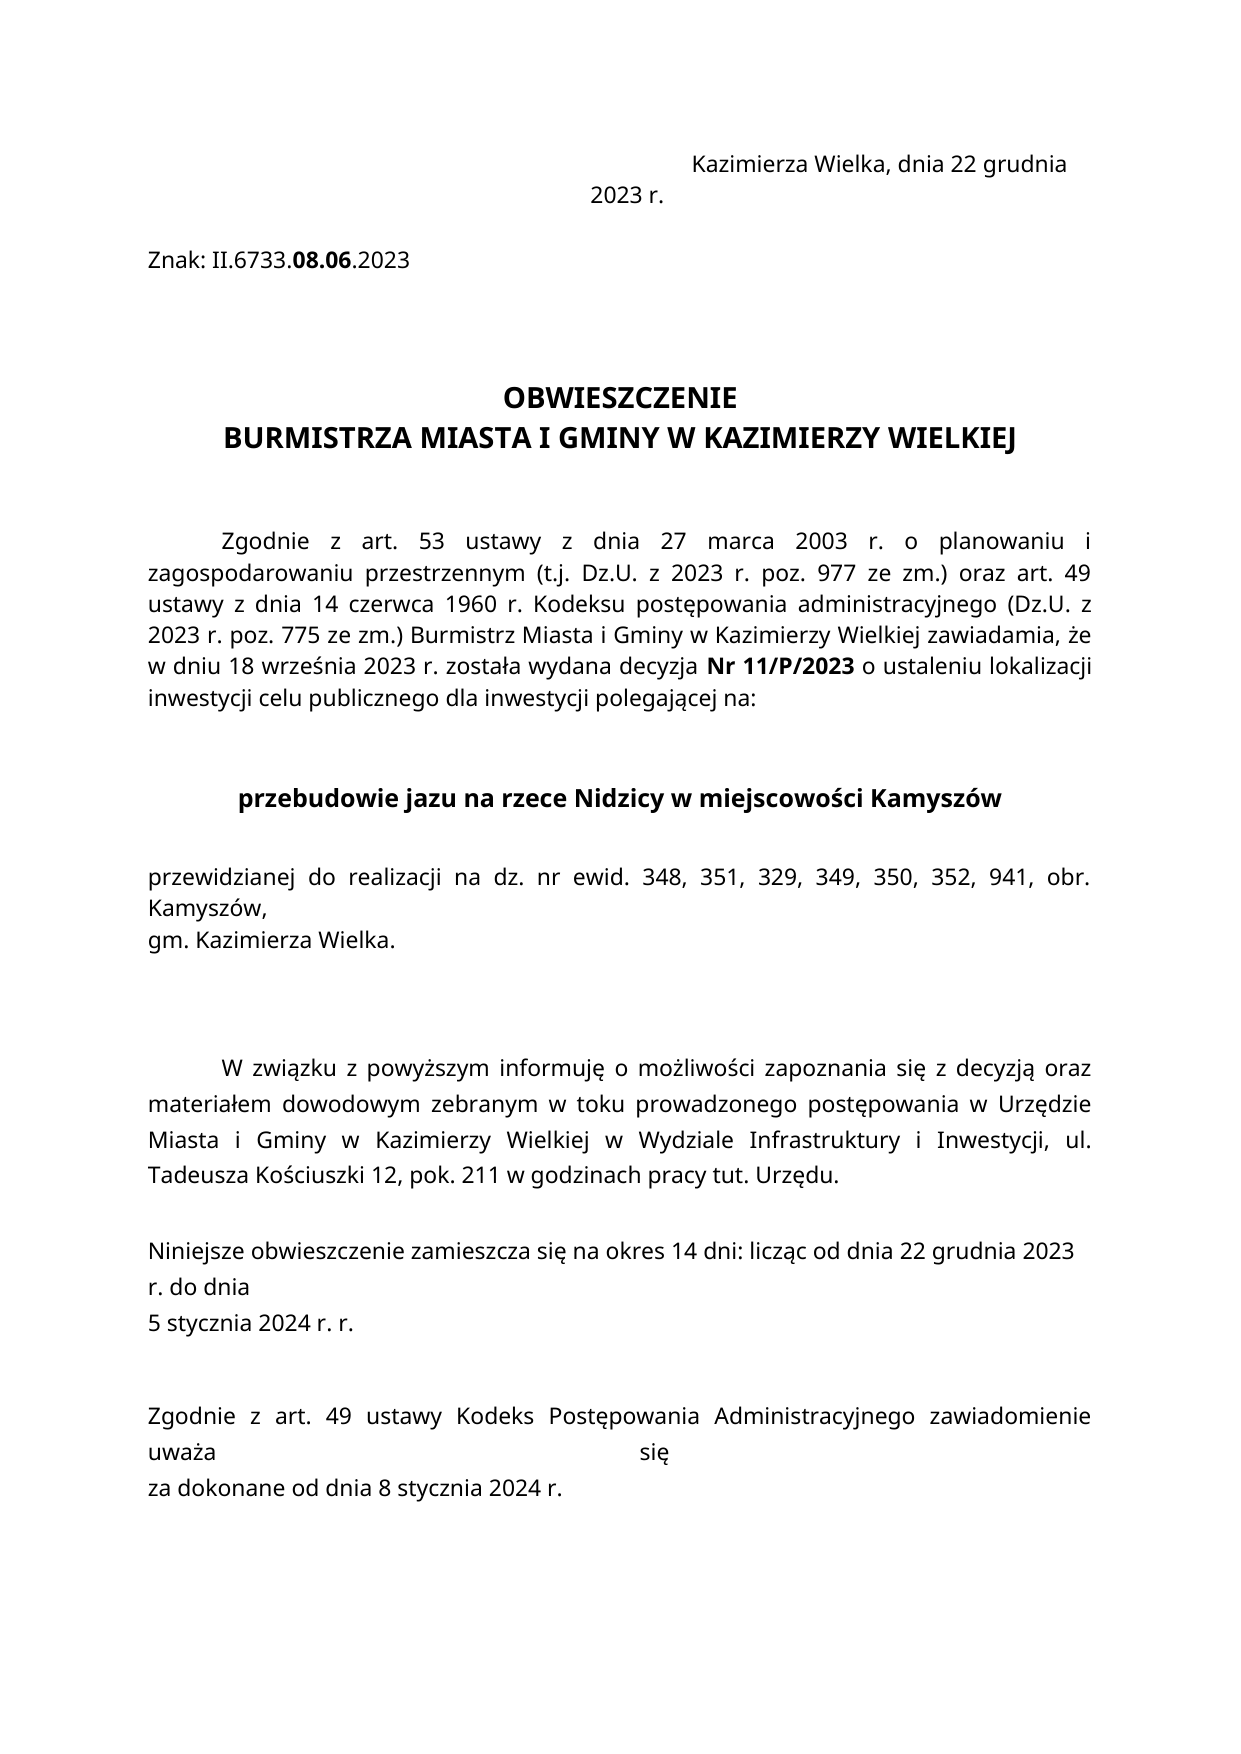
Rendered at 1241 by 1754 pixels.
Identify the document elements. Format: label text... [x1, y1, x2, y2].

text Kazimierza Wielka, dnia 22 grudnia 2023 r. [590, 148, 1092, 210]
list BURMISTRZA MIASTA I GMINY W KAZIMIERZY WIELKIEJ [148, 417, 1092, 457]
text Niniejsze obwieszczenie zamieszcza się na okres 14 dni: licząc od dnia 22 grudnia 2023 r. do dnia 5 stycznia 2024 r. r. [148, 1234, 1092, 1338]
text W związku z powyższym informuję o możliwości zapoznania się z decyzją oraz materiałem dowodowym zebranym w toku prowadzonego postępowania w Urzędzie Miasta i Gminy w Kazimierzy Wielkiej w Wydziale Infrastruktury i Inwestycji, ul. Tadeusza Kościuszki 12, pok. 211 w godzinach pracy tut. Urzędu. [148, 1052, 1092, 1191]
text Znak: II.6733.08.06.2023 [148, 244, 1092, 276]
text przewidzianej do realizacji na dz. nr ewid. 348, 351, 329, 349, 350, 352, 941, obr. Kamyszów, gm. Kazimierza Wielka. [148, 861, 1092, 955]
text OBWIESZCZENIE [148, 378, 1092, 417]
text Zgodnie z art. 49 ustawy Kodeks Postępowania Administracyjnego zawiadomienie uważa się za dokonane od dnia 8 stycznia 2024 r. [148, 1400, 1092, 1503]
text Zgodnie z art. 53 ustawy z dnia 27 marca 2003 r. o planowaniu i zagospodarowaniu przestrzennym (t.j. Dz.U. z 2023 r. poz. 977 ze zm.) oraz art. 49 ustawy z dnia 14 czerwca 1960 r. Kodeksu postępowania administracyjnego (Dz.U. z 2023 r. poz. 775 ze zm.) Burmistrz Miasta i Gminy w Kazimierzy Wielkiej zawiadamia, że w dniu 18 września 2023 r. została wydana decyzja Nr 11/P/2023 o ustaleniu lokalizacji inwestycji celu publicznego dla inwestycji polegającej na: [148, 525, 1092, 713]
text przebudowie jazu na rzece Nidzicy w miejscowości Kamyszów [148, 781, 1092, 815]
